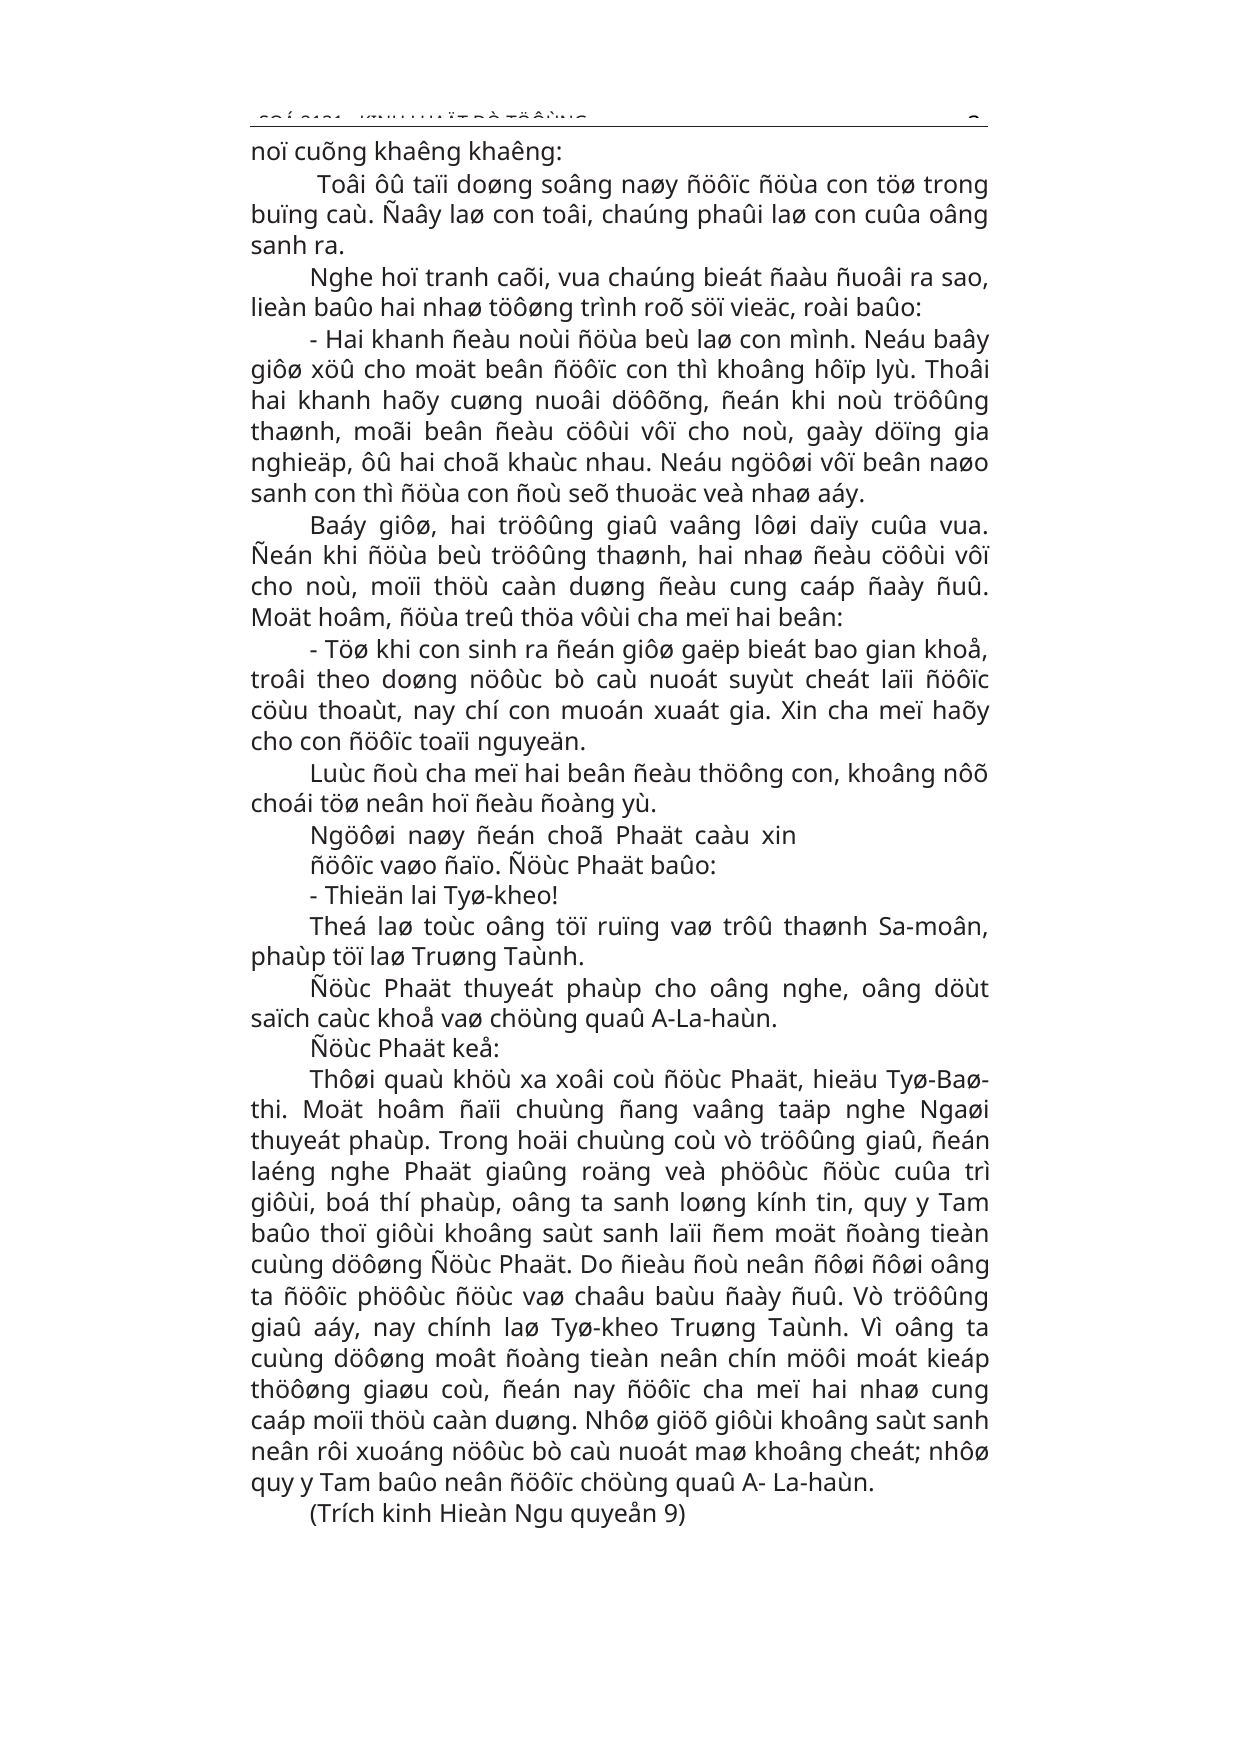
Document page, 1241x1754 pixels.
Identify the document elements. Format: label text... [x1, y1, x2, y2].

text (Trích kinh Hieàn Ngu quyeån 9) [309, 1498, 1092, 1528]
text Baáy giôø, hai tröôûng giaû vaâng lôøi daïy cuûa vua. Ñeán khi ñöùa beù tröôûng thaønh, hai nhaø ñeàu cöôùi vôï cho noù, moïi thöù caàn duøng ñeàu cung caáp ñaày ñuû. Moät hoâm, ñöùa treû thöa vôùi cha meï hai beân: [250, 509, 990, 634]
list Töø khi con sinh ra ñeán giôø gaëp bieát bao gian khoå, troâi theo doøng nöôùc bò caù nuoát suyùt cheát laïi ñöôïc cöùu thoaùt, nay chí con muoán xuaát gia. Xin cha meï haõy cho con ñöôïc toaïi nguyeän. [250, 634, 990, 758]
list Thieän lai Tyø-kheo! [309, 882, 1092, 910]
text Luùc ñoù cha meï hai beân ñeàu thöông con, khoâng nôõ choái töø neân hoï ñeàu ñoàng yù. [250, 758, 990, 820]
text Toâi ôû taïi doøng soâng naøy ñöôïc ñöùa con töø trong buïng caù. Ñaây laø con toâi, chaúng phaûi laø con cuûa oâng sanh ra. [250, 168, 990, 261]
text Theá laø toùc oâng töï ruïng vaø trôû thaønh Sa-moân, phaùp töï laø Truøng Taùnh. [250, 910, 990, 972]
text Thôøi quaù khöù xa xoâi coù ñöùc Phaät, hieäu Tyø-Baø-thi. Moät hoâm ñaïi chuùng ñang vaâng taäp nghe Ngaøi thuyeát phaùp. Trong hoäi chuùng coù vò tröôûng giaû, ñeán laéng nghe Phaät giaûng roäng veà phöôùc ñöùc cuûa trì giôùi, boá thí phaùp, oâng ta sanh loøng kính tin, quy y Tam baûo thoï giôùi khoâng saùt sanh laïi ñem moät ñoàng tieàn cuùng döôøng Ñöùc Phaät. Do ñieàu ñoù neân ñôøi ñôøi oâng ta ñöôïc phöôùc ñöùc vaø chaâu baùu ñaày ñuû. Vò tröôûng giaû aáy, nay chính laø Tyø-kheo Truøng Taùnh. Vì oâng ta cuùng döôøng moât ñoàng tieàn neân chín möôi moát kieáp thöôøng giaøu coù, ñeán nay ñöôïc cha meï hai nhaø cung caáp moïi thöù caàn duøng. Nhôø giöõ giôùi khoâng saùt sanh neân rôi xuoáng nöôùc bò caù nuoát maø khoâng cheát; nhôø quy y Tam baûo neân ñöôïc chöùng quaû A- La-haùn. [250, 1064, 990, 1498]
text noï cuõng khaêng khaêng: [250, 134, 1092, 167]
list Hai khanh ñeàu noùi ñöùa beù laø con mình. Neáu baây giôø xöû cho moät beân ñöôïc con thì khoâng hôïp lyù. Thoâi hai khanh haõy cuøng nuoâi döôõng, ñeán khi noù tröôûng thaønh, moãi beân ñeàu cöôùi vôï cho noù, gaày döïng gia nghieäp, ôû hai choã khaùc nhau. Neáu ngöôøi vôï beân naøo sanh con thì ñöùa con ñoù seõ thuoäc veà nhaø aáy. [250, 323, 990, 509]
text Nghe hoï tranh caõi, vua chaúng bieát ñaàu ñuoâi ra sao, lieàn baûo hai nhaø töôøng trình roõ söï vieäc, roài baûo: [250, 261, 990, 323]
text Ñöùc Phaät keå: [309, 1034, 1092, 1063]
text Ñöùc Phaät thuyeát phaùp cho oâng nghe, oâng döùt saïch caùc khoå vaø chöùng quaû A-La-haùn. [250, 972, 990, 1034]
text Ngöôøi naøy ñeán choã Phaät caàu xin ñöôïc vaøo ñaïo. Ñöùc Phaät baûo: [309, 820, 797, 882]
